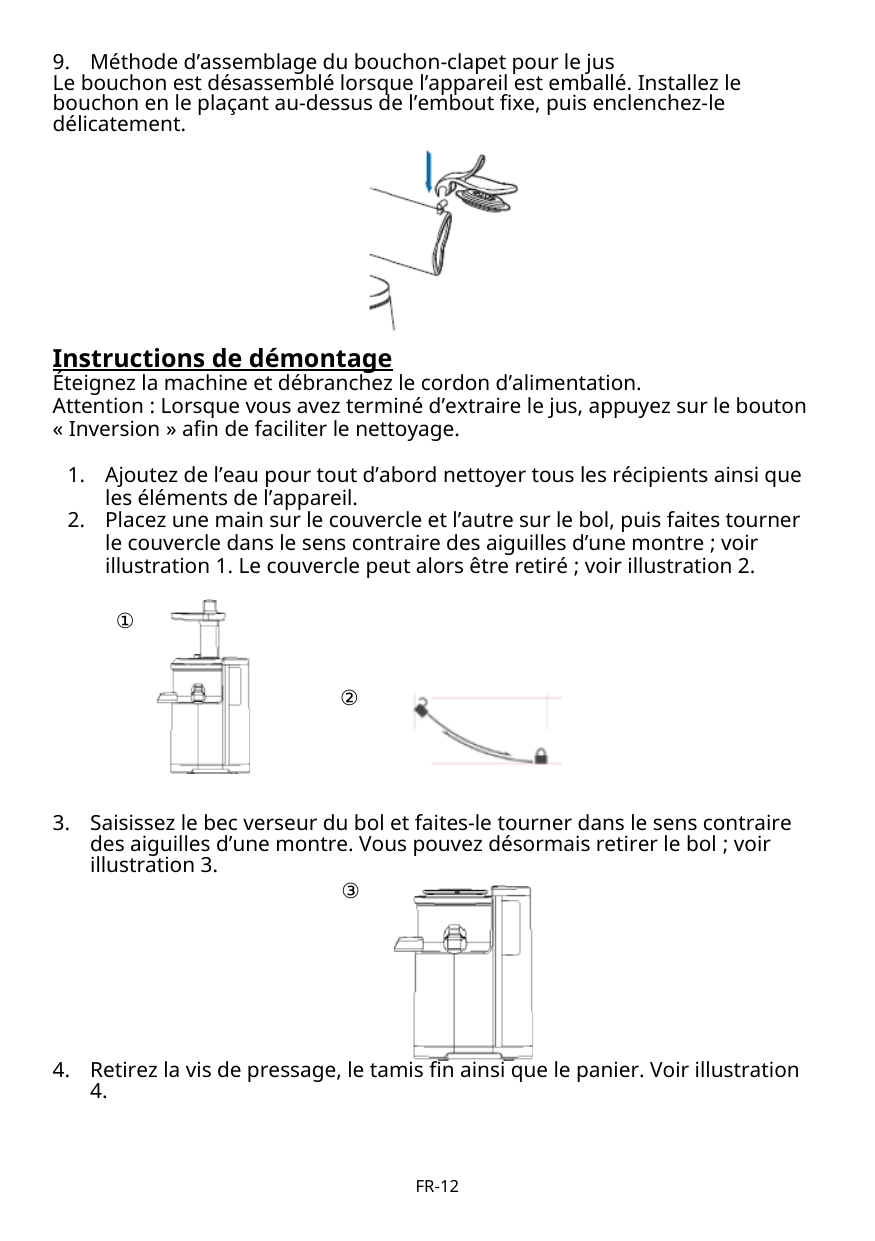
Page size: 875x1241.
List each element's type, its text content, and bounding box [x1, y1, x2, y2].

list Saisissez le bec verseur du bol et faites-le tourner dans le sens contraire des aiguilles d’une montre. Vous pouvez désormais retirer le bol ; voir illustration 3. [52, 814, 822, 876]
list Placez une main sur le couvercle et l’autre sur le bol, puis faites tourner le couvercle dans le sens contraire des aiguilles d’une montre ; voir illustration 1. Le couvercle peut alors être retiré ; voir illustration 2. [67, 509, 822, 578]
list Ajoutez de l’eau pour tout d’abord nettoyer tous les récipients ainsi que les éléments de l’appareil. [67, 464, 822, 509]
text Instructions de démontage [52, 349, 822, 372]
text Éteignez la machine et débranchez le cordon d’alimentation. [52, 372, 822, 395]
list Méthode d’assemblage du bouchon-clapet pour le jus [52, 52, 822, 73]
table_header [329, 599, 822, 793]
text Le bouchon est désassemblé lorsque l’appareil est emballé. Installez le bouchon en le plaçant au-dessus de l’embout fixe, puis enclenchez-le délicatement. [52, 73, 822, 136]
text Attention : Lorsque vous avez terminé d’extraire le jus, appuyez sur le bouton « Inversion » afin de faciliter le nettoyage. [52, 395, 822, 441]
list Retirez la vis de pressage, le tamis fin ainsi que le panier. Voir illustration 4. [52, 1061, 822, 1103]
table_header [105, 599, 329, 793]
